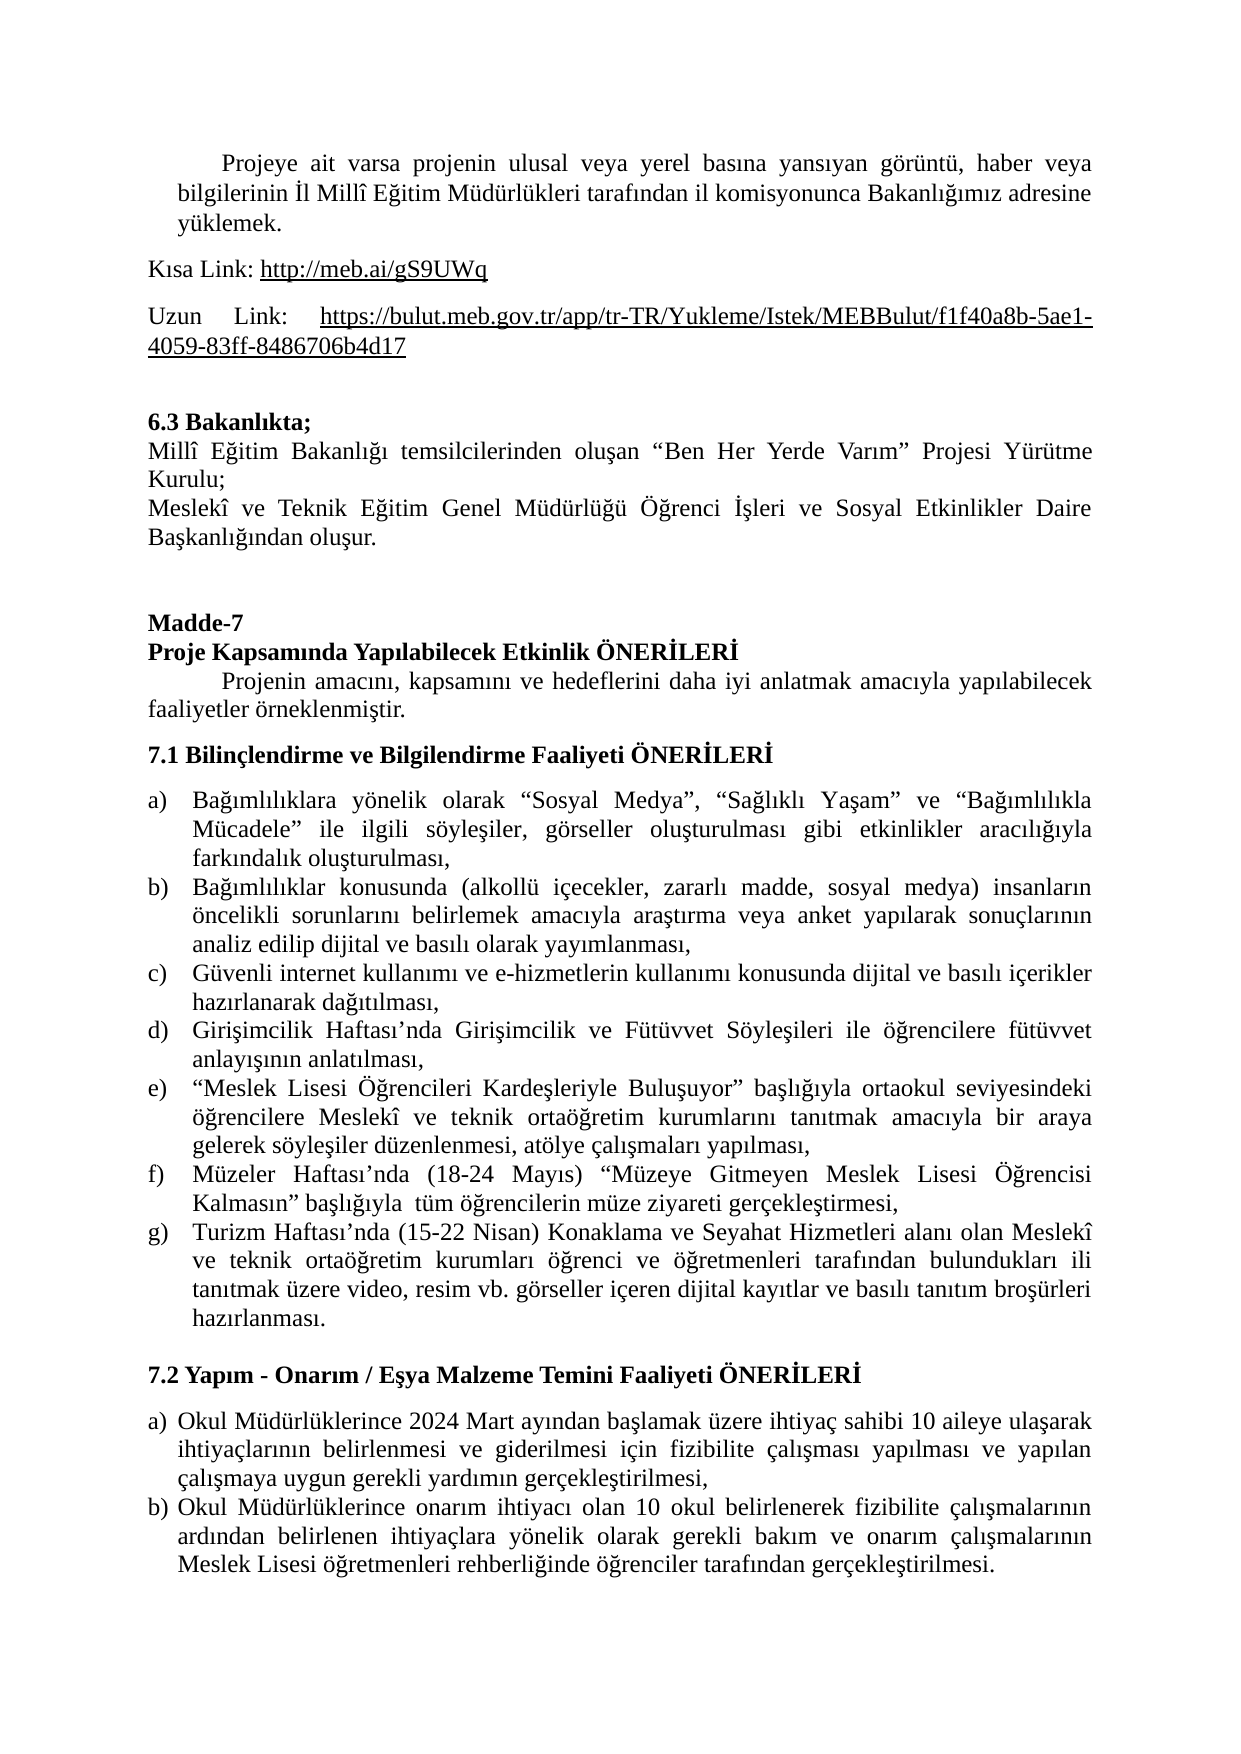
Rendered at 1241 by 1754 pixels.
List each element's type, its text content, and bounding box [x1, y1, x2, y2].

list “Meslek Lisesi Öğrencileri Kardeşleriyle Buluşuyor” başlığıyla ortaokul seviyesindeki öğrencilere Meslekî ve teknik ortaöğretim kurumlarını tanıtmak amacıyla bir araya gelerek söyleşiler düzenlenmesi, atölye çalışmaları yapılması, [148, 1073, 1093, 1159]
text 6.3 Bakanlıkta; [148, 407, 1093, 436]
list Okul Müdürlüklerince 2024 Mart ayından başlamak üzere ihtiyaç sahibi 10 aileye ulaşarak ihtiyaçlarının belirlenmesi ve giderilmesi için fizibilite çalışması yapılması ve yapılan çalışmaya uygun gerekli yardımın gerçekleştirilmesi, [148, 1406, 1093, 1492]
text Projenin amacını, kapsamını ve hedeflerini daha iyi anlatmak amacıyla yapılabilecek faaliyetler örneklenmiştir. [148, 666, 1093, 723]
text Millî Eğitim Bakanlığı temsilcilerinden oluşan “Ben Her Yerde Varım” Projesi Yürütme Kurulu; [148, 436, 1093, 493]
text Madde-7 [148, 608, 1093, 637]
list Müzeler Haftası’nda (18-24 Mayıs) “Müzeye Gitmeyen Meslek Lisesi Öğrencisi Kalmasın” başlığıyla tüm öğrencilerin müze ziyareti gerçekleştirmesi, [148, 1159, 1093, 1217]
text Proje Kapsamında Yapılabilecek Etkinlik ÖNERİLERİ [148, 637, 1093, 666]
text Projeye ait varsa projenin ulusal veya yerel basına yansıyan görüntü, haber veya bilgilerinin İl Millî Eğitim Müdürlükleri tarafından il komisyonunca Bakanlığımız adresine yüklemek. [177, 148, 1093, 237]
text Kısa Link: http://meb.ai/gS9UWq [148, 254, 1093, 283]
list Bağımlılıklar konusunda (alkollü içecekler, zararlı madde, sosyal medya) insanların öncelikli sorunlarını belirlemek amacıyla araştırma veya anket yapılarak sonuçlarının analiz edilip dijital ve basılı olarak yayımlanması, [148, 872, 1093, 958]
text 7.1 Bilinçlendirme ve Bilgilendirme Faaliyeti ÖNERİLERİ [148, 740, 1093, 769]
list Bağımlılıklara yönelik olarak “Sosyal Medya”, “Sağlıklı Yaşam” ve “Bağımlılıkla Mücadele” ile ilgili söyleşiler, görseller oluşturulması gibi etkinlikler aracılığıyla farkındalık oluşturulması, [148, 785, 1093, 872]
text Uzun Link: https://bulut.meb.gov.tr/app/tr-TR/Yukleme/Istek/MEBBulut/f1f40a8b-5ae1-4059-83ff-8486706b4d17 [148, 301, 1093, 360]
list Girişimcilik Haftası’nda Girişimcilik ve Fütüvvet Söyleşileri ile öğrencilere fütüvvet anlayışının anlatılması, [148, 1015, 1093, 1073]
text 7.2 Yapım - Onarım / Eşya Malzeme Temini Faaliyeti ÖNERİLERİ [148, 1360, 1093, 1389]
list Güvenli internet kullanımı ve e-hizmetlerin kullanımı konusunda dijital ve basılı içerikler hazırlanarak dağıtılması, [148, 958, 1093, 1015]
text Meslekî ve Teknik Eğitim Genel Müdürlüğü Öğrenci İşleri ve Sosyal Etkinlikler Daire Başkanlığından oluşur. [148, 493, 1093, 551]
list Turizm Haftası’nda (15-22 Nisan) Konaklama ve Seyahat Hizmetleri alanı olan Meslekî ve teknik ortaöğretim kurumları öğrenci ve öğretmenleri tarafından bulundukları ili tanıtmak üzere video, resim vb. görseller içeren dijital kayıtlar ve basılı tanıtım broşürleri hazırlanması. [148, 1217, 1093, 1332]
list Okul Müdürlüklerince onarım ihtiyacı olan 10 okul belirlenerek fizibilite çalışmalarının ardından belirlenen ihtiyaçlara yönelik olarak gerekli bakım ve onarım çalışmalarının Meslek Lisesi öğretmenleri rehberliğinde öğrenciler tarafından gerçekleştirilmesi. [148, 1492, 1093, 1578]
